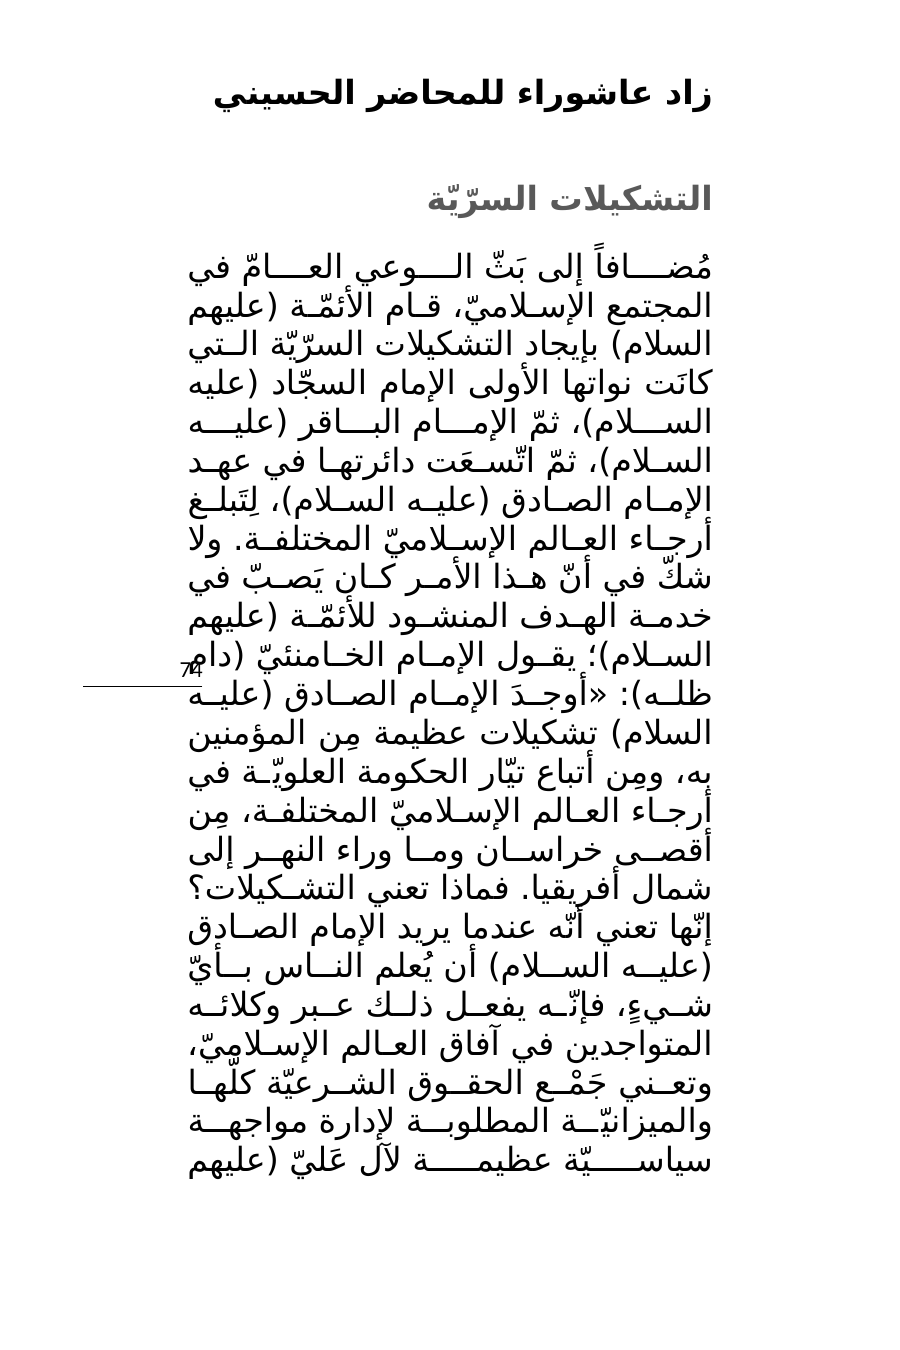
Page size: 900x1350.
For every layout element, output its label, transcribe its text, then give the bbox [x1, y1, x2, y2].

text التشكيلات السرّيّة [187, 179, 713, 218]
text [187, 247, 713, 1180]
